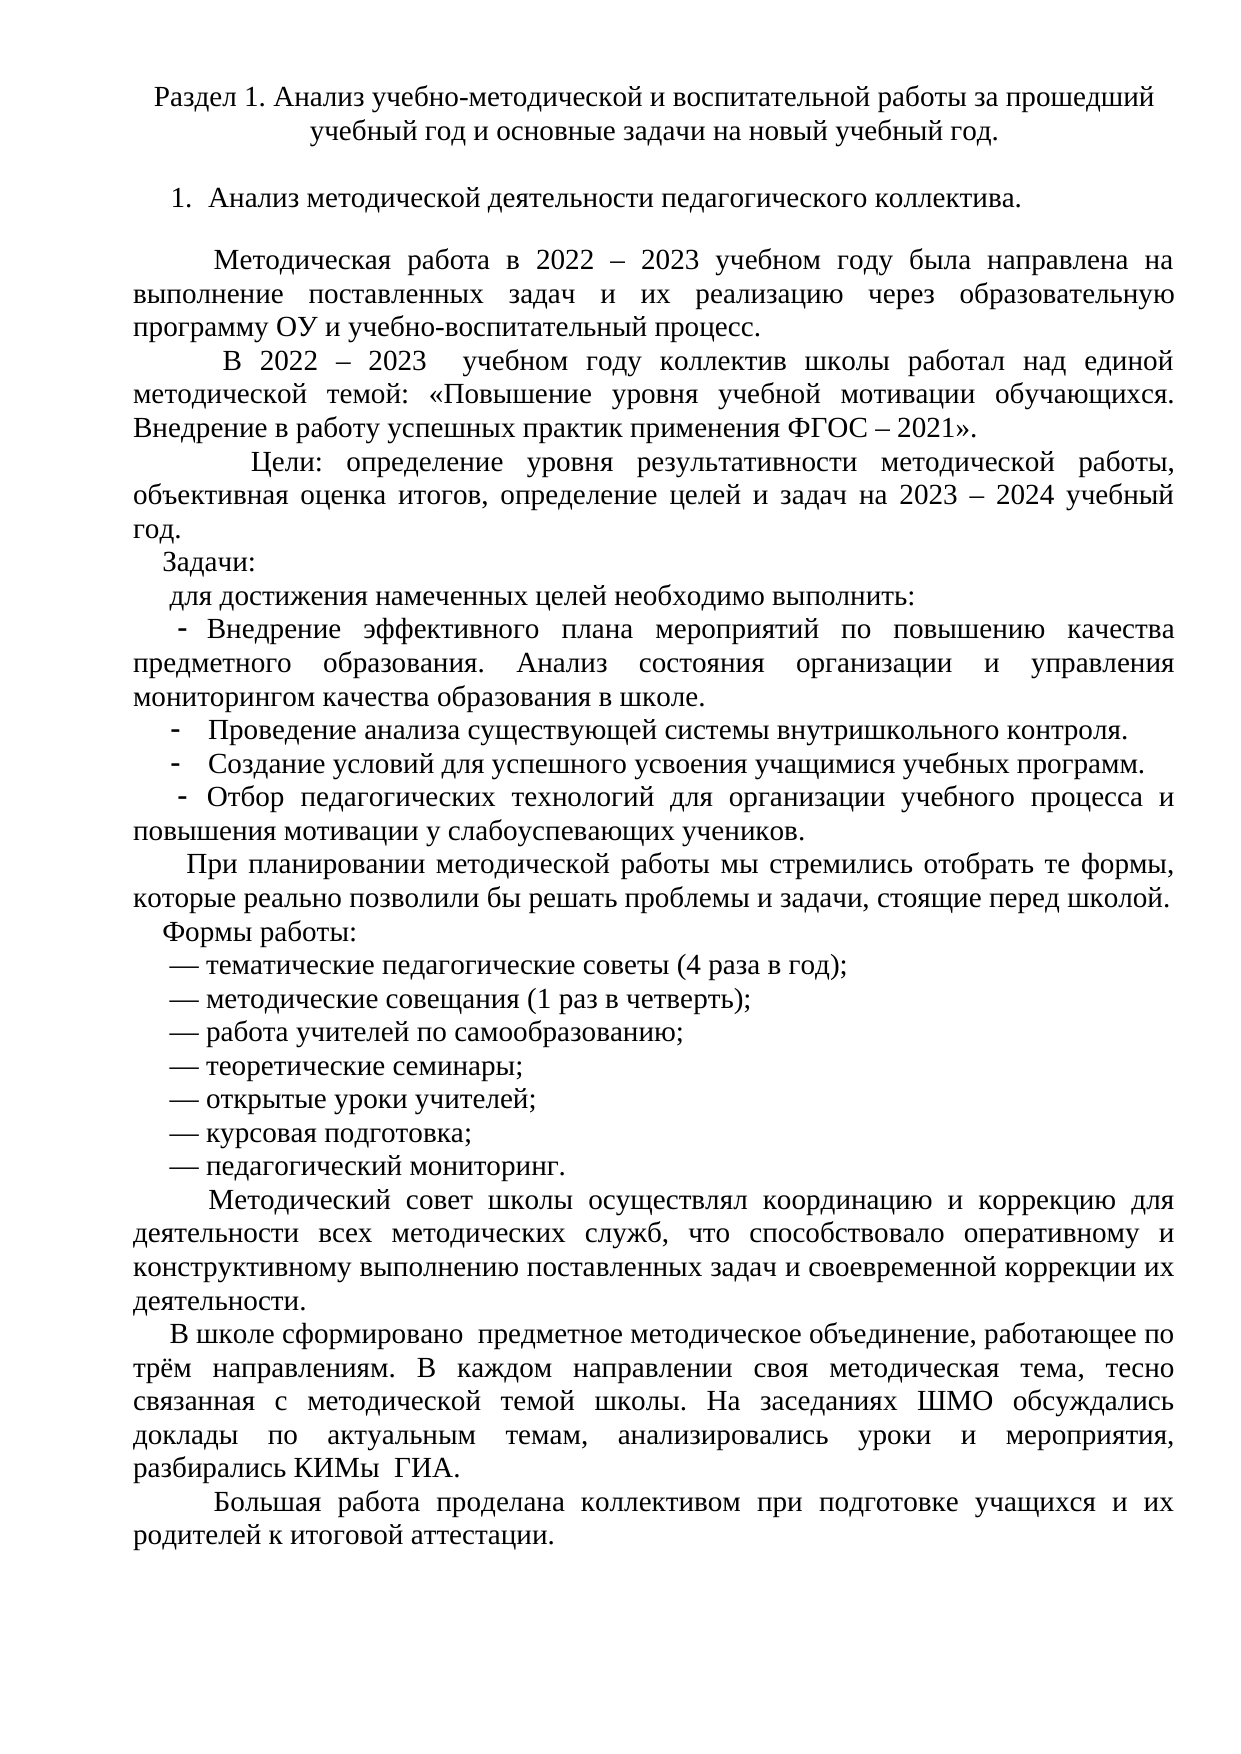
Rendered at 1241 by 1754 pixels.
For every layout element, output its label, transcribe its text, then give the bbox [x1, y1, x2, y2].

list Проведение анализа существующей системы внутришкольного контроля. [170, 712, 1176, 746]
text ― работа учителей по самообразованию; [133, 1014, 1176, 1048]
text Цели: определение уровня результативности методической работы, объективная оценка итогов, определение целей и задач на 2023 – 2024 учебный год. [133, 444, 1176, 544]
text ― методические совещания (1 раз в четверть); [133, 981, 1176, 1014]
text ― курсовая подготовка; [133, 1115, 1176, 1148]
text Формы работы: [133, 914, 1176, 947]
list Анализ методической деятельности педагогического коллектива. [170, 180, 1176, 213]
text ― открытые уроки учителей; [133, 1081, 1176, 1115]
list Внедрение эффективного плана мероприятий по повышению качества предметного образования. Анализ состояния организации и управления мониторингом качества образования в школе. [133, 611, 1176, 712]
text Задачи: [133, 544, 1176, 578]
text В 2022 – 2023 учебном году коллектив школы работал над единой методической темой: «Повышение уровня учебной мотивации обучающихся. Внедрение в работу успешных практик применения ФГОС – 2021». [133, 343, 1176, 444]
text для достижения намеченных целей необходимо выполнить: [133, 578, 1176, 611]
text Методический совет школы осуществлял координацию и коррекцию для деятельности всех методических служб, что способствовало оперативному и конструктивному выполнению поставленных задач и своевременной коррекции их деятельности. [133, 1182, 1176, 1316]
list Создание условий для успешного усвоения учащимися учебных программ. [170, 746, 1176, 779]
text ― теоретические семинары; [133, 1048, 1176, 1081]
text Большая работа проделана коллективом при подготовке учащихся и их родителей к итоговой аттестации. [133, 1484, 1176, 1551]
text Методическая работа в 2022 – 2023 учебном году была направлена на выполнение поставленных задач и их реализацию через образовательную программу ОУ и учебно-воспитательный процесс. [133, 242, 1176, 343]
text В школе сформировано предметное методическое объединение, работающее по трём направлениям. В каждом направлении своя методическая тема, тесно связанная с методической темой школы. На заседаниях ШМО обсуждались доклады по актуальным темам, анализировались уроки и мероприятия, разбирались КИМы ГИА. [133, 1316, 1176, 1484]
list Отбор педагогических технологий для организации учебного процесса и повышения мотивации у слабоуспевающих учеников. [133, 779, 1176, 847]
text ― педагогический мониторинг. [133, 1148, 1176, 1182]
text ― тематические педагогические советы (4 раза в год); [133, 947, 1176, 981]
text При планировании методической работы мы стремились отобрать те формы, которые реально позволили бы решать проблемы и задачи, стоящие перед школой. [133, 847, 1176, 914]
text Раздел 1. Анализ учебно-методической и воспитательной работы за прошедший учебный год и основные задачи на новый учебный год. [133, 79, 1176, 146]
